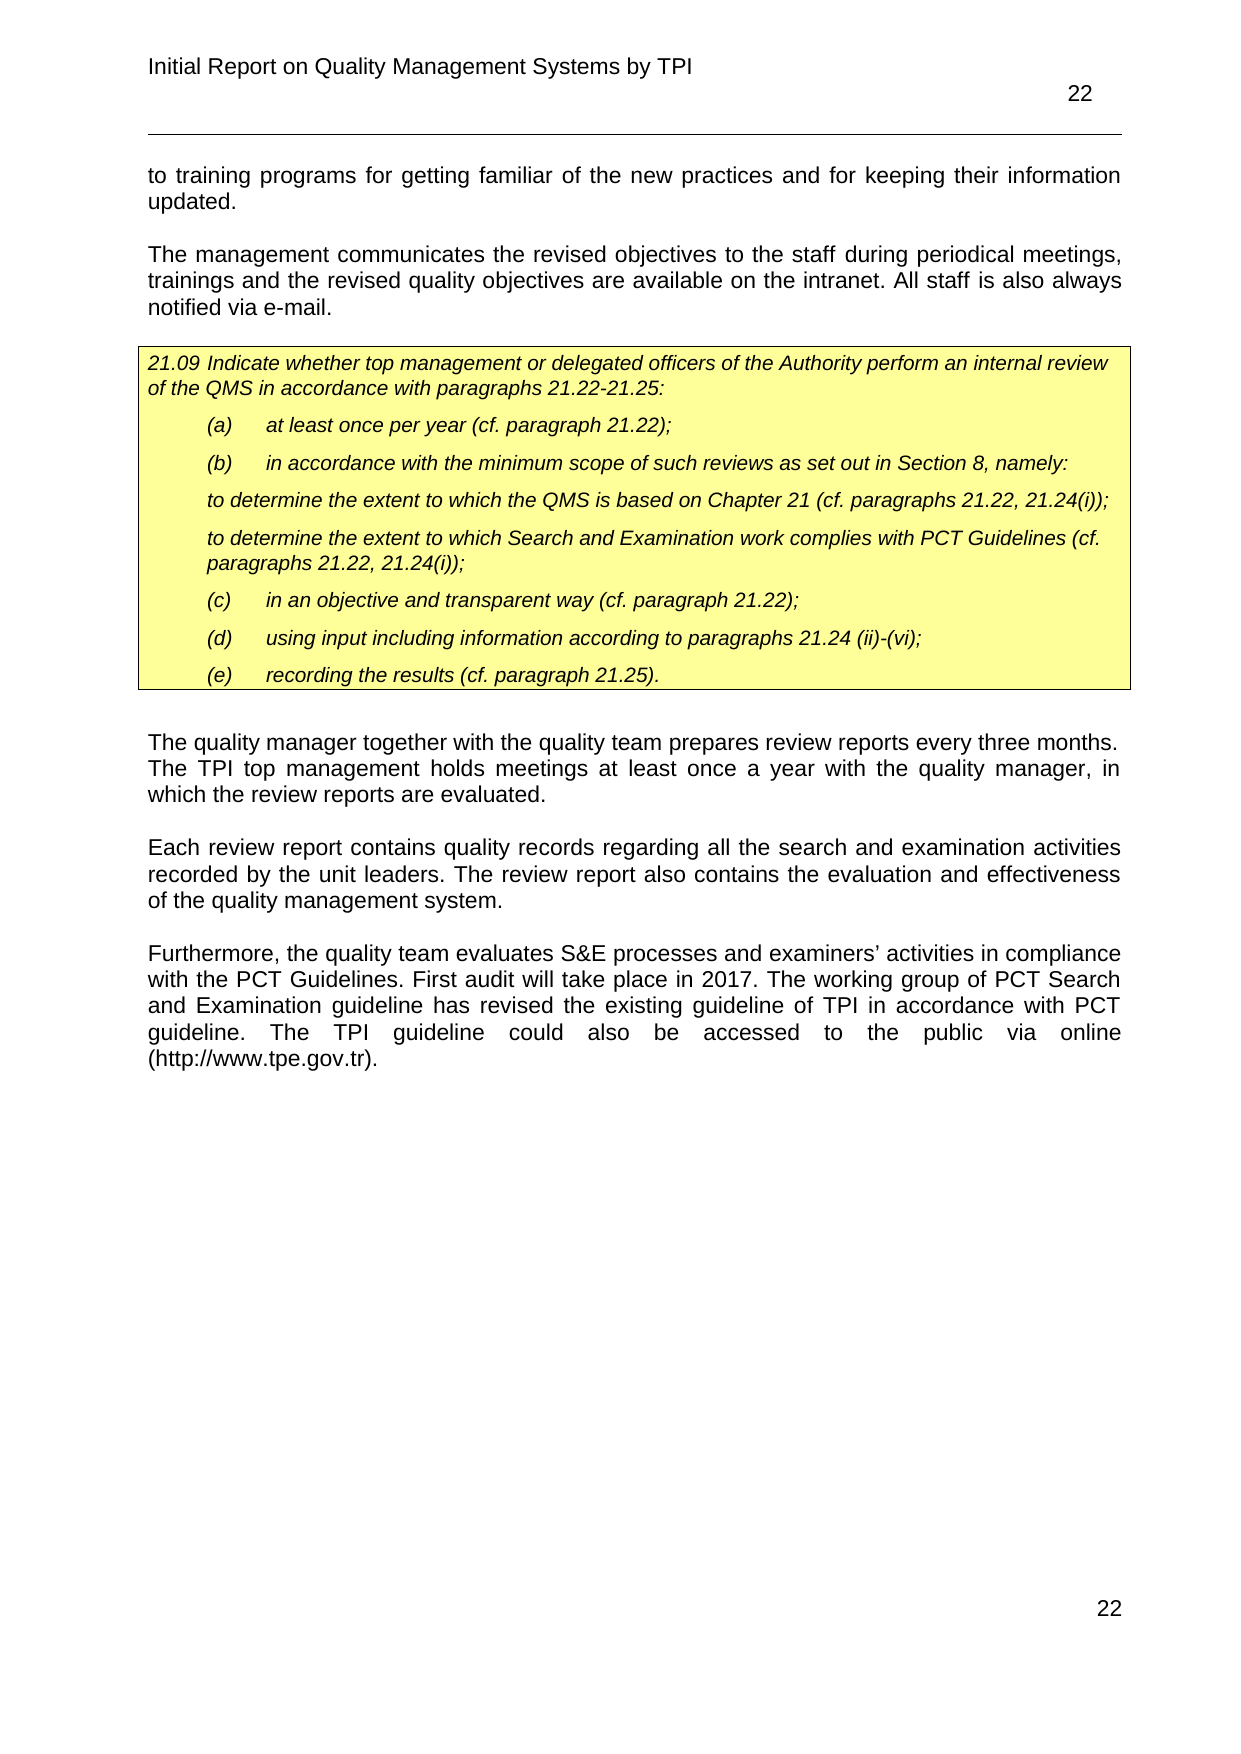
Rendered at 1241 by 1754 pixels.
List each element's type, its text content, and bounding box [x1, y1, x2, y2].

text (e) recording the results (cf. paragraph 21.25). [139, 659, 1130, 689]
text The TPI top management holds meetings at least once a year with the quality manager, in which the review reports are evaluated. [148, 755, 1122, 808]
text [148, 162, 1122, 214]
text Each review report contains quality records regarding all the search and examination activities recorded by the unit leaders. The review report also contains the evaluation and effectiveness of the quality management system. [148, 834, 1122, 913]
text (d) using input including information according to paragraphs 21.24 (ii)-(vi); [139, 621, 1130, 649]
text (b) in accordance with the minimum scope of such reviews as set out in Section 8, namely: [139, 446, 1130, 474]
text The quality manager together with the quality team prepares review reports every three months. [148, 729, 1122, 755]
text The management communicates the revised objectives to the staff during periodical meetings, trainings and the revised quality objectives are available on the intranet. All staff is also always notified via e-mail. [148, 241, 1122, 320]
text Furthermore, the quality team evaluates S&E processes and examiners’ activities in compliance with the PCT Guidelines. First audit will take place in 2017. The working group of PCT Search and Examination guideline has revised the existing guideline of TPI in accordance with PCT guideline. The TPI guideline could also be accessed to the public via online (http://www.tpe.gov.tr). [148, 939, 1122, 1071]
text to determine the extent to which Search and Examination work complies with PCT Guidelines (cf. paragraphs 21.22, 21.24(i)); [139, 521, 1130, 574]
text to determine the extent to which the QMS is based on Chapter 21 (cf. paragraphs 21.22, 21.24(i)); [139, 484, 1130, 512]
text (a) at least once per year (cf. paragraph 21.22); [139, 409, 1130, 437]
text 21.09 Indicate whether top management or delegated officers of the Authority perform an internal review of the QMS in accordance with paragraphs 21.22-21.25: [139, 347, 1130, 399]
text (c) in an objective and transparent way (cf. paragraph 21.22); [139, 584, 1130, 612]
